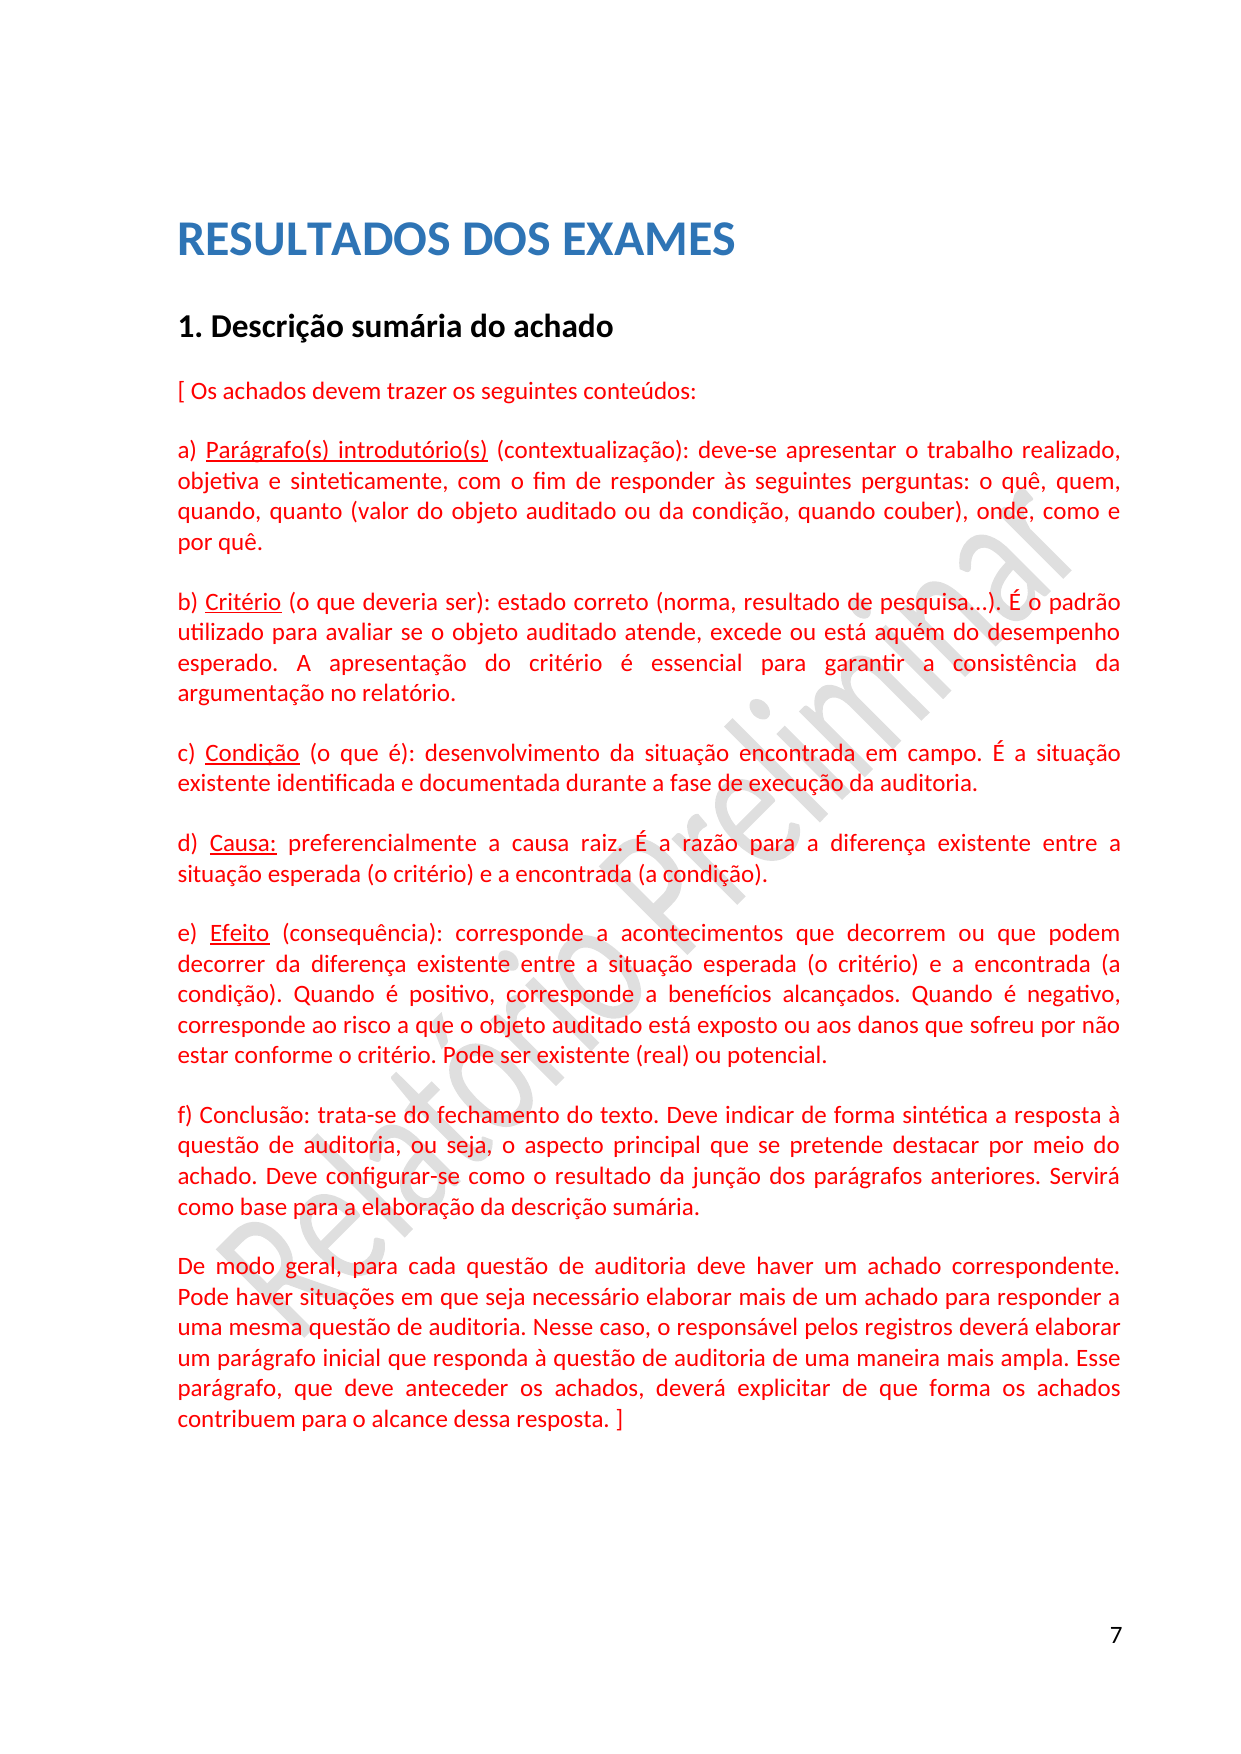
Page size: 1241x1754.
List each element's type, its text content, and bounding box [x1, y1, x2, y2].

text d) Causa: preferencialmente a causa raiz. É a razão para a diferença existente entre a situação esperada (o critério) e a encontrada (a condição). [177, 827, 1122, 888]
text [ Os achados devem trazer os seguintes conteúdos: [177, 375, 1122, 405]
text a) Parágrafo(s) introdutório(s) (contextualização): deve-se apresentar o trabalho realizado, objetiva e sinteticamente, com o fim de responder às seguintes perguntas: o quê, quem, quando, quanto (valor do objeto auditado ou da condição, quando couber), onde, como e por quê. [177, 434, 1122, 557]
text e) Efeito (consequência): corresponde a acontecimentos que decorrem ou que podem decorrer da diferença existente entre a situação esperada (o critério) e a encontrada (a condição). Quando é positivo, corresponde a benefícios alcançados. Quando é negativo, corresponde ao risco a que o objeto auditado está exposto ou aos danos que sofreu por não estar conforme o critério. Pode ser existente (real) ou potencial. [177, 917, 1122, 1070]
text c) Condição (o que é): desenvolvimento da situação encontrada em campo. É a situação existente identificada e documentada durante a fase de execução da auditoria. [177, 737, 1122, 798]
text 1. Descrição sumária do achado [177, 305, 1122, 346]
text f) Conclusão: trata-se do fechamento do texto. Deve indicar de forma sintética a resposta à questão de auditoria, ou seja, o aspecto principal que se pretende destacar por meio do achado. Deve configurar-se como o resultado da junção dos parágrafos anteriores. Servirá como base para a elaboração da descrição sumária. [177, 1099, 1122, 1221]
text De modo geral, para cada questão de auditoria deve haver um achado correspondente. Pode haver situações em que seja necessário elaborar mais de um achado para responder a uma mesma questão de auditoria. Nesse caso, o responsável pelos registros deverá elaborar um parágrafo inicial que responda à questão de auditoria de uma maneira mais ampla. Esse parágrafo, que deve anteceder os achados, deverá explicitar de que forma os achados contribuem para o alcance dessa resposta. ] [177, 1250, 1122, 1433]
text b) Critério (o que deveria ser): estado correto (norma, resultado de pesquisa...). É o padrão utilizado para avaliar se o objeto auditado atende, excede ou está aquém do desempenho esperado. A apresentação do critério é essencial para garantir a consistência da argumentação no relatório. [177, 586, 1122, 708]
text RESULTADOS DOS EXAMES [177, 206, 1122, 267]
